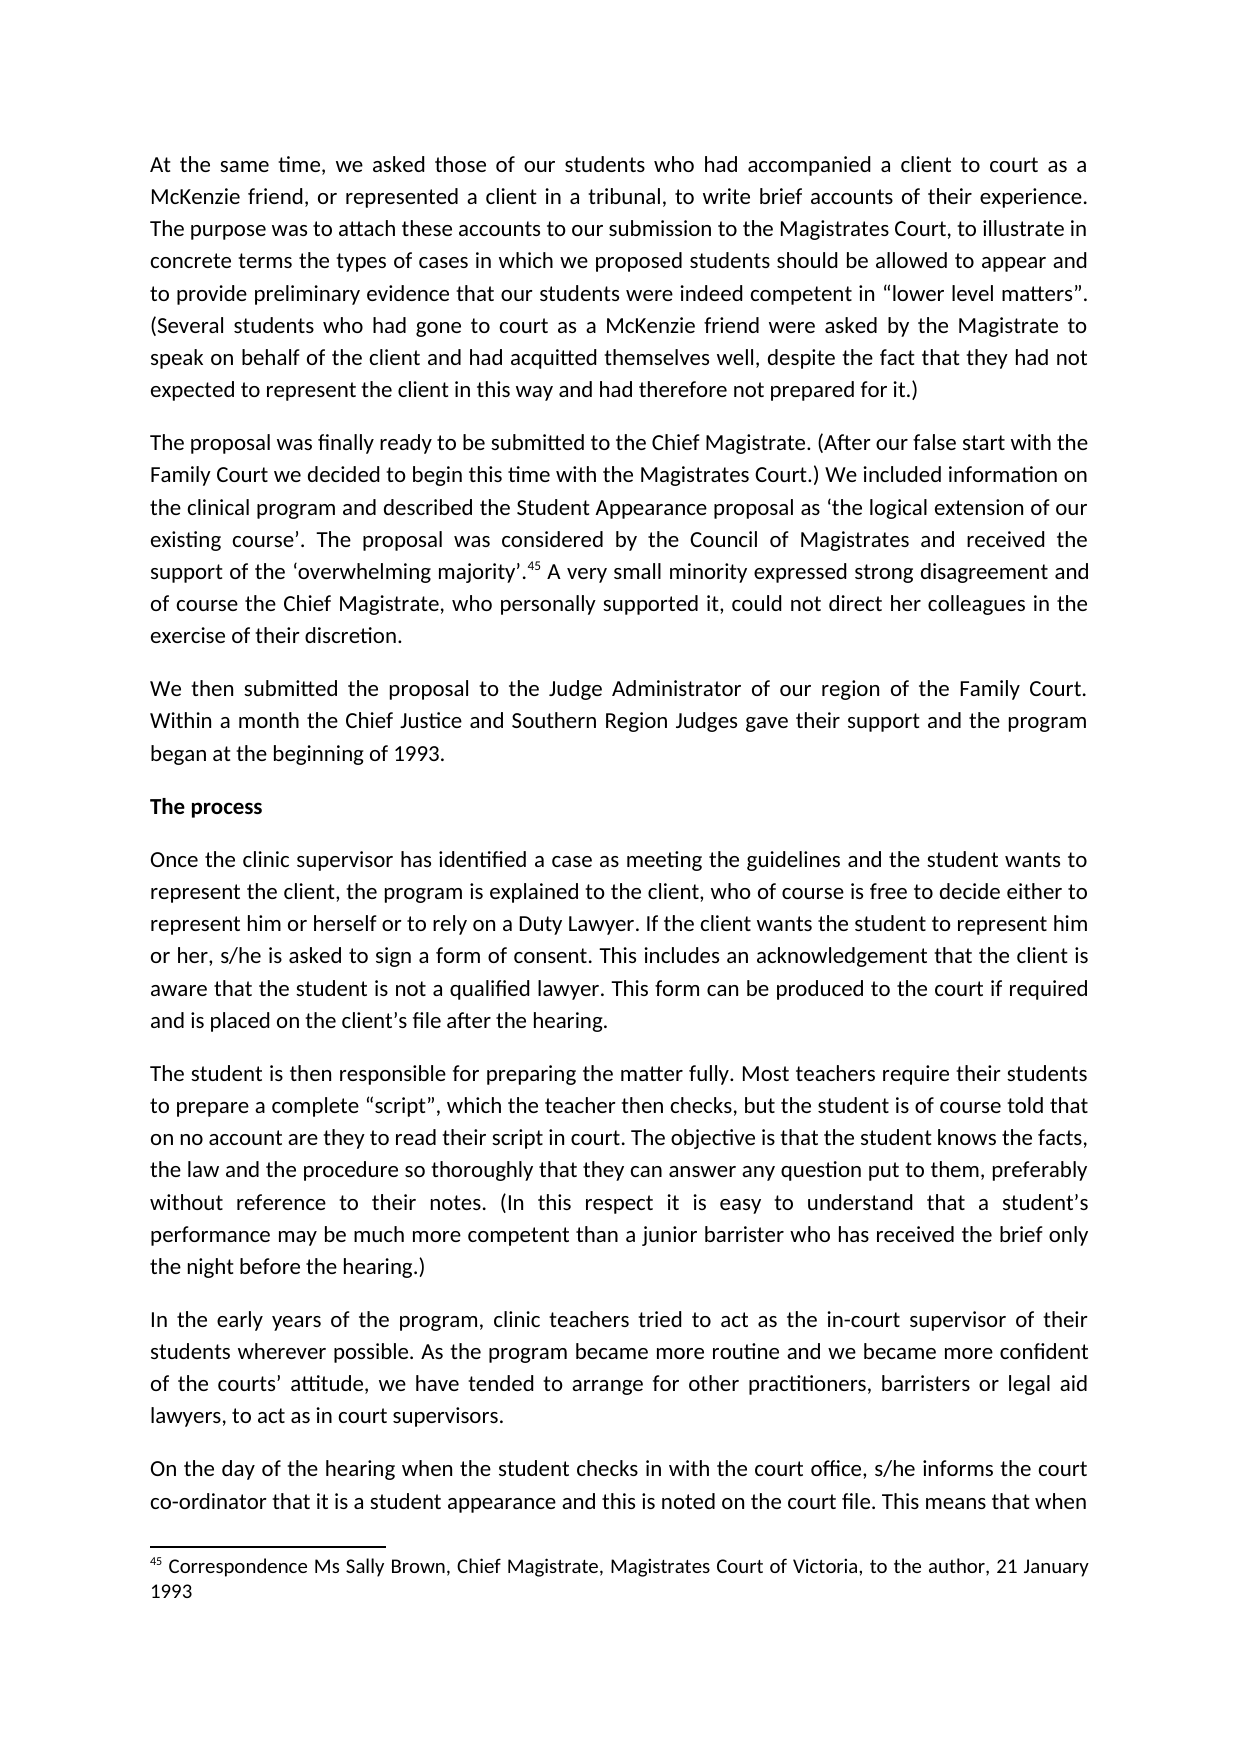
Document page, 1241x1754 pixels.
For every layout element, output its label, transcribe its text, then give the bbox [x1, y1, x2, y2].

text The process [150, 792, 1090, 820]
text Once the clinic supervisor has identified a case as meeting the guidelines and the student wants to represent the client, the program is explained to the client, who of course is free to decide either to represent him or herself or to rely on a Duty Lawyer. If the client wants the student to represent him or her, s/he is asked to sign a form of consent. This includes an acknowledgement that the client is aware that the student is not a qualified lawyer. This form can be produced to the court if required and is placed on the client’s file after the hearing. [150, 845, 1090, 1034]
text In the early years of the program, clinic teachers tried to act as the in-court supervisor of their students wherever possible. As the program became more routine and we became more confident of the courts’ attitude, we have tended to arrange for other practitioners, barristers or legal aid lawyers, to act as in court supervisors. [150, 1305, 1090, 1429]
text The proposal was finally ready to be submitted to the Chief Magistrate. (After our false start with the Family Court we decided to begin this time with the Magistrates Court.) We included information on the clinical program and described the Student Appearance proposal as ‘the logical extension of our existing course’. The proposal was considered by the Council of Magistrates and received the support of the ‘overwhelming majority’. A very small minority expressed strong disagreement and of course the Chief Magistrate, who personally supported it, could not direct her colleagues in the exercise of their discretion. [150, 428, 1090, 649]
text We then submitted the proposal to the Judge Administrator of our region of the Family Court. Within a month the Chief Justice and Southern Region Judges gave their support and the program began at the beginning of 1993. [150, 674, 1090, 767]
text At the same time, we asked those of our students who had accompanied a client to court as a McKenzie friend, or represented a client in a tribunal, to write brief accounts of their experience. The purpose was to attach these accounts to our submission to the Magistrates Court, to illustrate in concrete terms the types of cases in which we proposed students should be allowed to appear and to provide preliminary evidence that our students were indeed competent in “lower level matters”. (Several students who had gone to court as a McKenzie friend were asked by the Magistrate to speak on behalf of the client and had acquitted themselves well, despite the fact that they had not expected to represent the client in this way and had therefore not prepared for it.) [150, 150, 1090, 403]
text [150, 1454, 1090, 1515]
text The student is then responsible for preparing the matter fully. Most teachers require their students to prepare a complete “script”, which the teacher then checks, but the student is of course told that on no account are they to read their script in court. The objective is that the student knows the facts, the law and the procedure so thoroughly that they can answer any question put to them, preferably without reference to their notes. (In this respect it is easy to understand that a student’s performance may be much more competent than a junior barrister who has received the brief only the night before the hearing.) [150, 1059, 1090, 1280]
